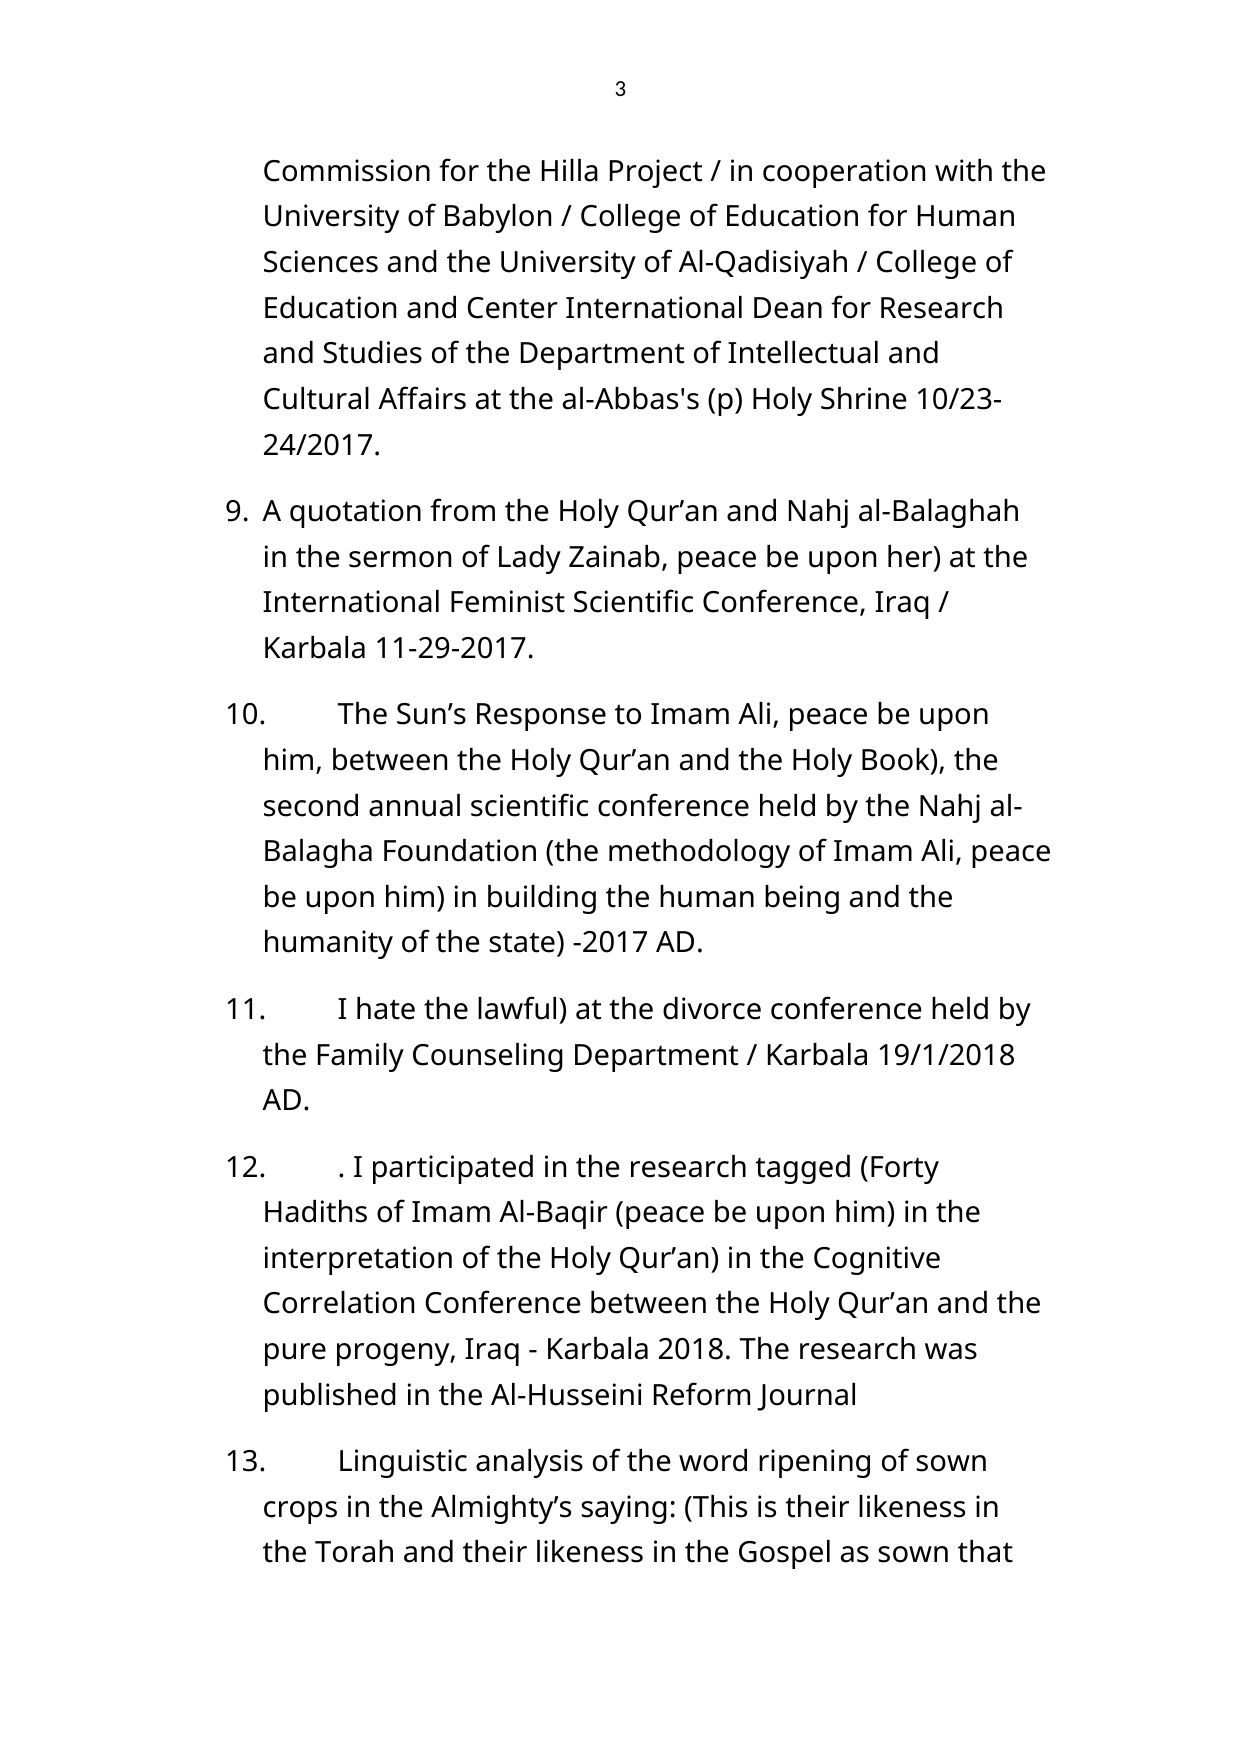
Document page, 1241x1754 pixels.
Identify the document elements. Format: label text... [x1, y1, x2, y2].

list The Sun’s Response to Imam Ali, peace be upon him, between the Holy Qur’an and the Holy Book), the second annual scientific conference held by the Nahj al-Balagha Foundation (the methodology of Imam Ali, peace be upon him) in building the human being and the humanity of the state) -2017 AD. [225, 693, 1053, 961]
list I hate the lawful) at the divorce conference held by the Family Counseling Department / Karbala 19/1/2018 AD. [225, 988, 1053, 1119]
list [225, 1440, 1053, 1571]
list A quotation from the Holy Qur’an and Nahj al-Balaghah in the sermon of Lady Zainab, peace be upon her) at the International Feminist Scientific Conference, Iraq / Karbala 11-29-2017. [225, 490, 1053, 667]
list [225, 150, 1053, 463]
list . I participated in the research tagged (Forty Hadiths of Imam Al-Baqir (peace be upon him) in the interpretation of the Holy Qur’an) in the Cognitive Correlation Conference between the Holy Qur’an and the pure progeny, Iraq - Karbala 2018. The research was published in the Al-Husseini Reform Journal [225, 1146, 1053, 1414]
